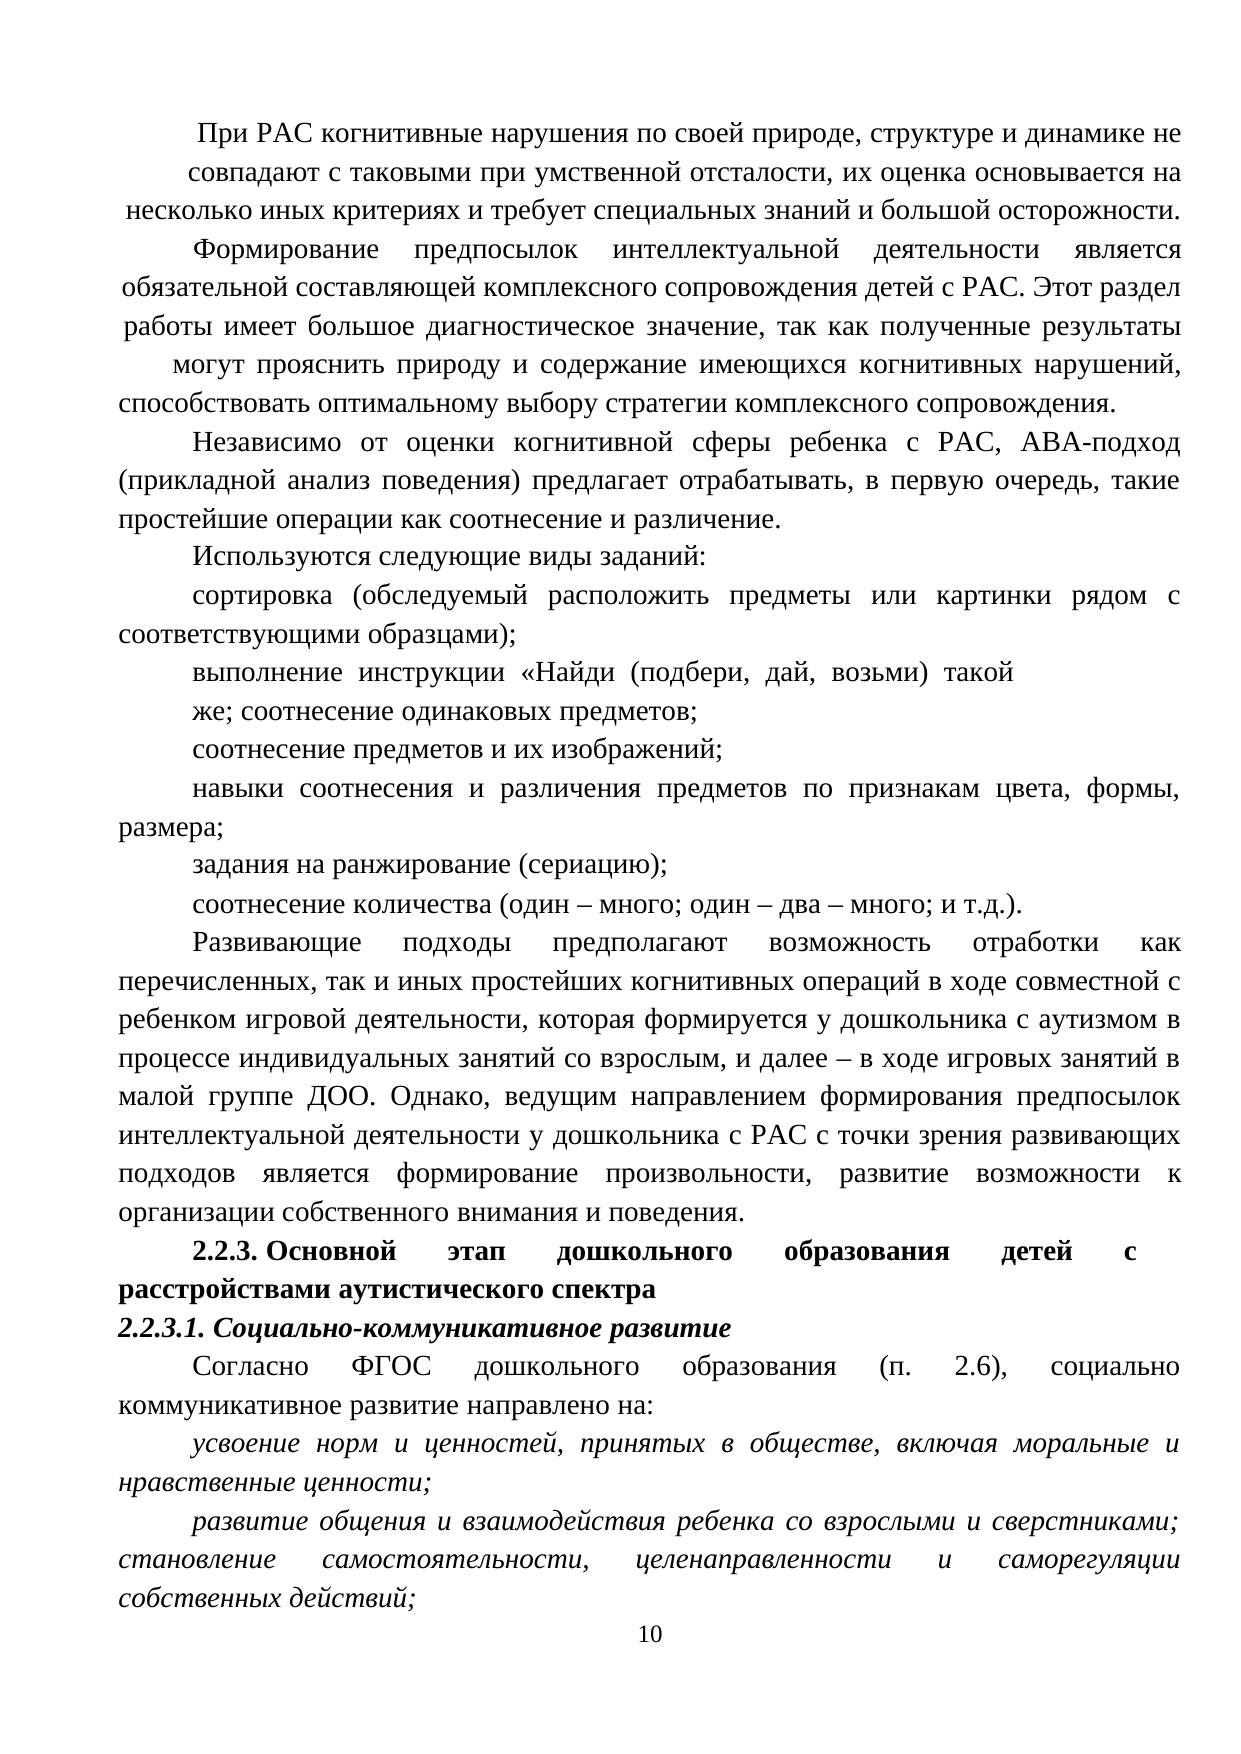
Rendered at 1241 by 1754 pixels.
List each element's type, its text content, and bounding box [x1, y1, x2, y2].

text Согласно ФГОС дошкольного образования (п. 2.6), социально коммуникативное развитие направлено на: [118, 1348, 1180, 1421]
text соотнесение количества (один – много; один – два – много; и т.д.). [192, 886, 1196, 919]
text Развивающие подходы предполагают возможность отработки как перечисленных, так и иных простейших когнитивных операций в ходе совместной с ребенком игровой деятельности, которая формируется у дошкольника с аутизмом в процессе индивидуальных занятий со взрослым, и далее – в ходе игровых занятий в малой группе ДОО. Однако, ведущим направлением формирования предпосылок интеллектуальной деятельности у дошкольника с РАС с точки зрения развивающих подходов является формирование произвольности, развитие возможности к организации собственного внимания и поведения. [118, 924, 1181, 1227]
text Независимо от оценки когнитивной сферы ребенка с РАС, АВА-подход (прикладной анализ поведения) предлагает отрабатывать, в первую очередь, такие простейшие операции как соотнесение и различение. [118, 424, 1181, 534]
text соотнесение предметов и их изображений; [192, 731, 1196, 765]
text усвоение норм и ценностей, принятых в обществе, включая моральные и нравственные ценности; [118, 1426, 1180, 1498]
text Используются следующие виды заданий: [192, 539, 1196, 572]
text способствовать оптимальному выбору стратегии комплексного сопровождения. [118, 385, 1196, 419]
subtitle Социально-коммуникативное развитие [118, 1311, 1196, 1344]
subtitle Основной этап дошкольного образования детей с расстройствами аутистического спектра [118, 1233, 1137, 1305]
text При РАС когнитивные нарушения по своей природе, структуре и динамике не совпадают с таковыми при умственной отсталости, их оценка основывается на несколько иных критериях и требует специальных знаний и большой осторожности. Формирование предпосылок интеллектуальной деятельности является обязательной составляющей комплексного сопровождения детей с РАС. Этот раздел работы имеет большое диагностическое значение, так как полученные результаты могут прояснить природу и содержание имеющихся когнитивных нарушений, [118, 115, 1181, 380]
text задания на ранжирование (сериацию); [192, 847, 1196, 881]
text сортировка (обследуемый расположить предметы или картинки рядом с соответствующими образцами); [118, 577, 1180, 649]
text навыки соотнесения и различения предметов по признакам цвета, формы, размера; [118, 770, 1180, 842]
text выполнение инструкции «Найди (подбери, дай, возьми) такой же; соотнесение одинаковых предметов; [192, 654, 1014, 726]
text развитие общения и взаимодействия ребенка со взрослыми и сверстниками; становление самостоятельности, целенаправленности и саморегуляции собственных действий; [118, 1503, 1180, 1613]
